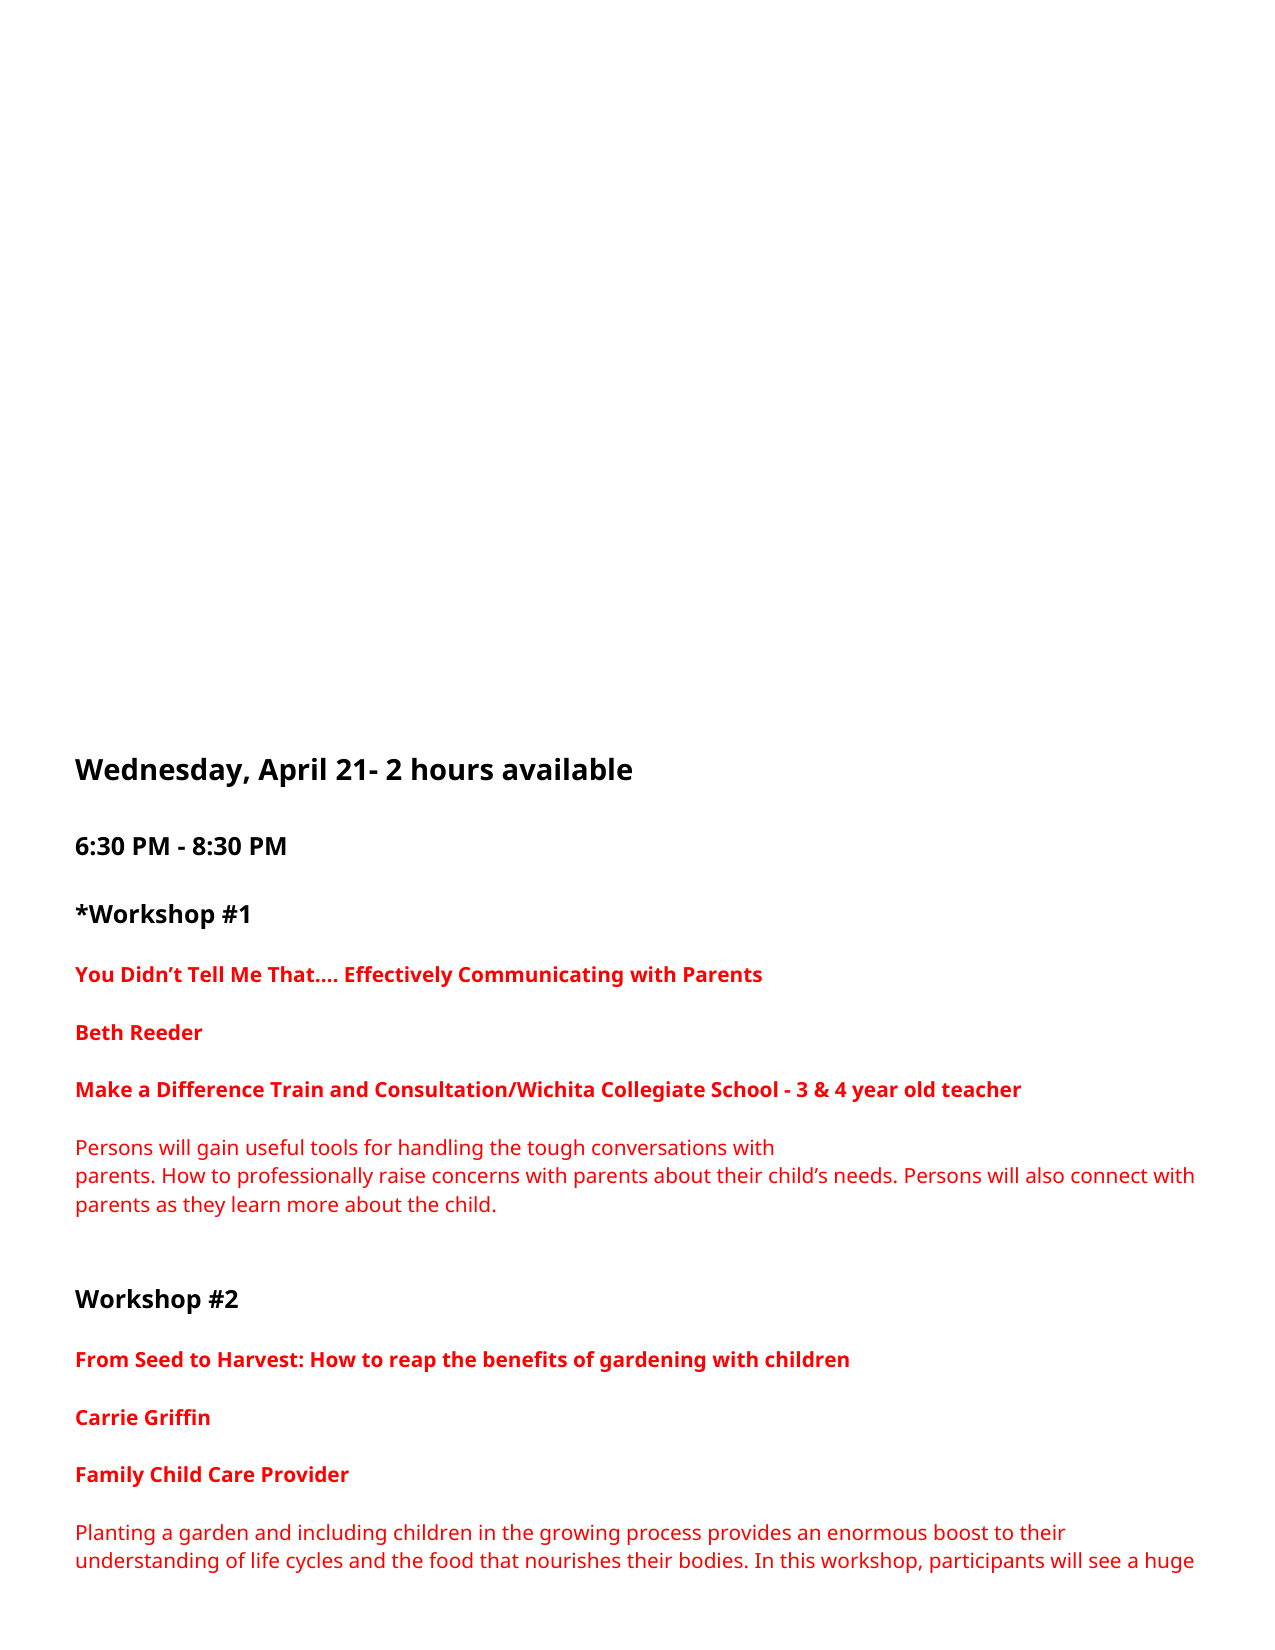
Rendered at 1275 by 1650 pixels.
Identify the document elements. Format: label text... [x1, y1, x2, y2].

text Carrie Griffin [75, 1403, 1200, 1431]
text Workshop #2 [75, 1282, 1200, 1316]
text 6:30 PM - 8:30 PM [75, 829, 1200, 863]
text Wednesday, April 21- 2 hours available [75, 750, 1200, 789]
text Make a Difference Train and Consultation/Wichita Collegiate School - 3 & 4 year old teacher [75, 1076, 1200, 1104]
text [75, 1518, 1200, 1575]
text Family Child Care Provider [75, 1460, 1200, 1489]
text *Workshop #1 [75, 897, 1200, 931]
text Persons will gain useful tools for handling the tough conversations with parents. How to professionally raise concerns with parents about their child’s needs. Persons will also connect with parents as they learn more about the child. [75, 1133, 1200, 1218]
text You Didn’t Tell Me That…. Effectively Communicating with Parents [75, 960, 1200, 989]
text From Seed to Harvest: How to reap the benefits of gardening with children [75, 1345, 1200, 1373]
text Beth Reeder [75, 1018, 1200, 1046]
